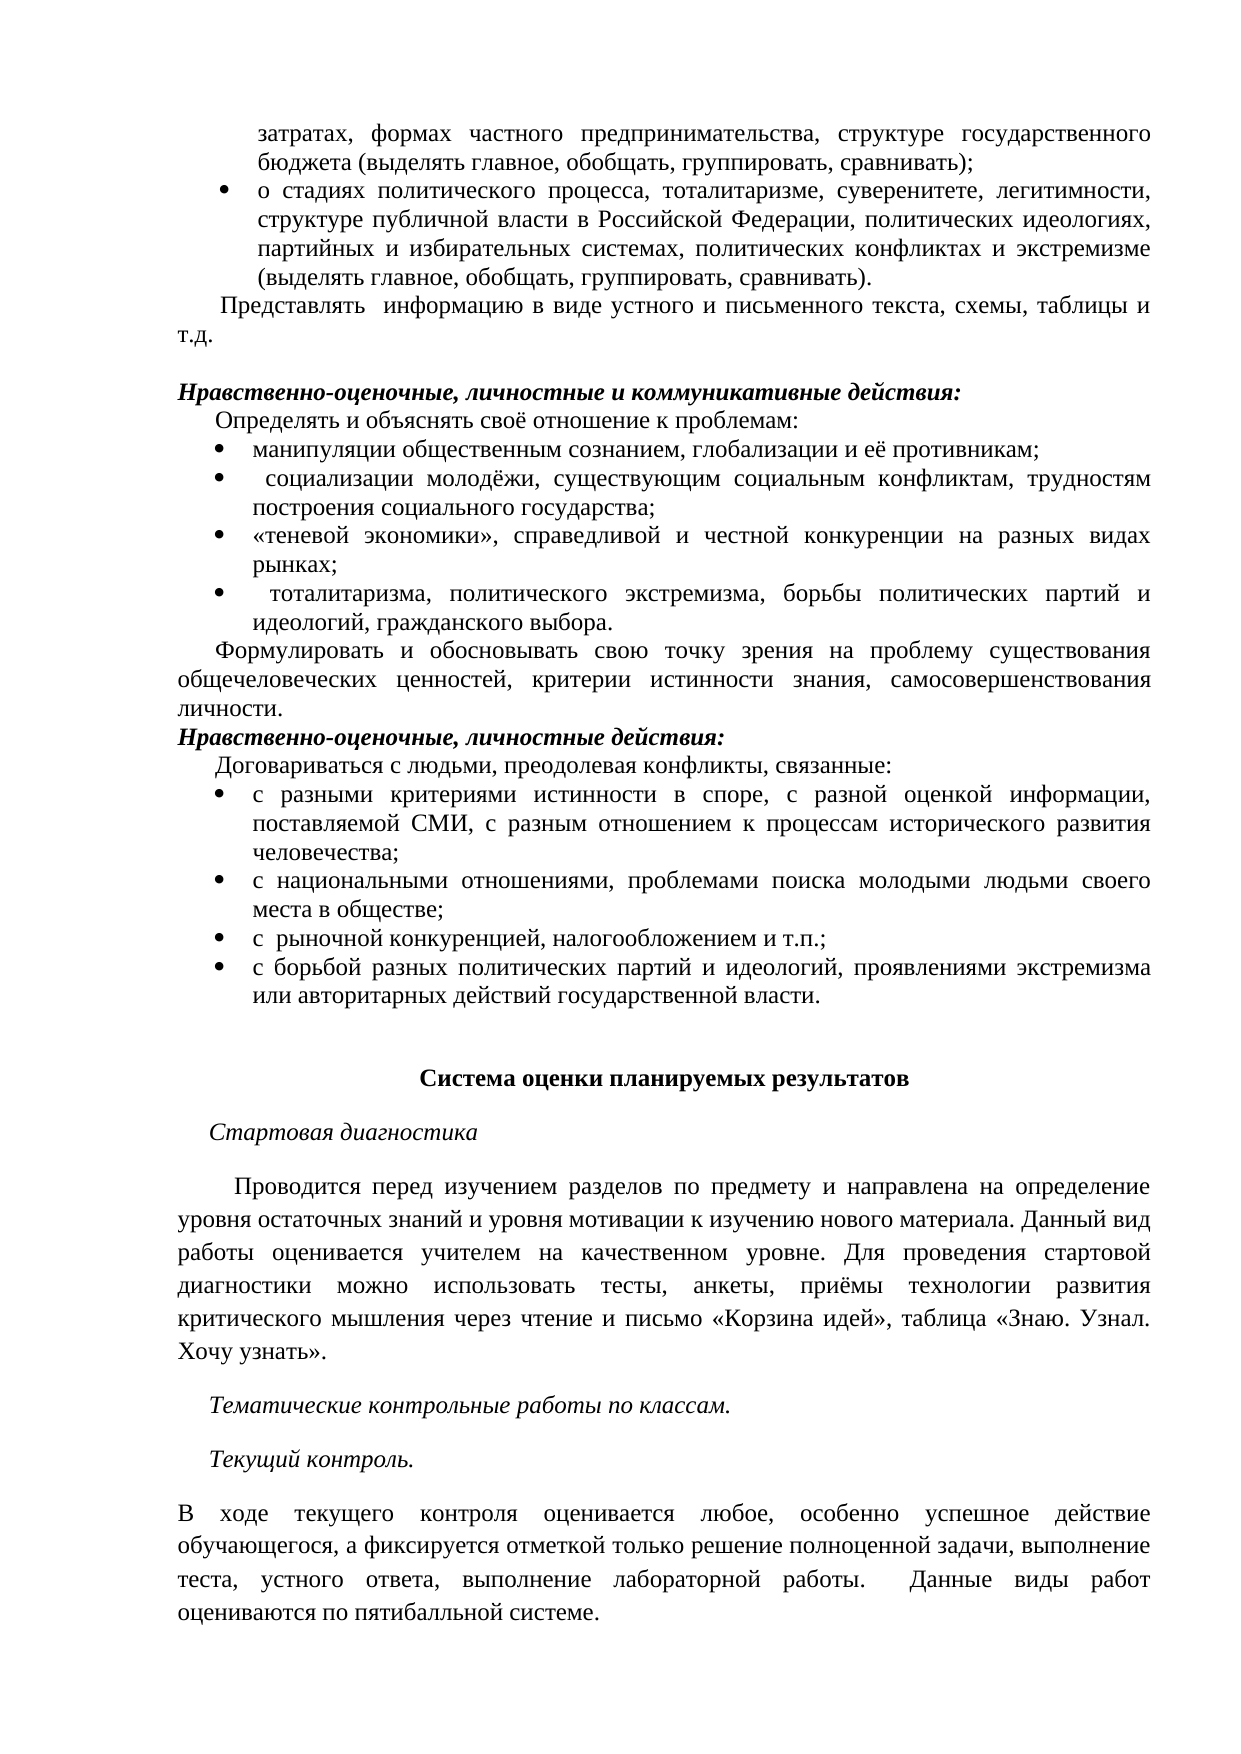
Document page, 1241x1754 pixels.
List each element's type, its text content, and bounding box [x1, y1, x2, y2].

text Представлять информацию в виде устного и письменного текста, схемы, таблицы и т.д. [177, 291, 1152, 348]
list с рыночной конкуренцией, налогообложением и т.п.; [215, 923, 1152, 952]
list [220, 118, 1152, 176]
text Система оценки планируемых результатов [177, 1063, 1152, 1092]
list «теневой экономики», справедливой и честной конкуренции на разных видах рынках; [215, 521, 1152, 578]
list о стадиях политического процесса, тоталитаризме, суверенитете, легитимности, структуре публичной власти в Российской Федерации, политических идеологиях, партийных и избирательных системах, политических конфликтах и экстремизме (выделять главное, обобщать, группировать, сравнивать). [220, 176, 1152, 291]
list социализации молодёжи, существующим социальным конфликтам, трудностям построения социального государства; [215, 463, 1152, 521]
list с национальными отношениями, проблемами поиска молодыми людьми своего места в обществе; [215, 866, 1152, 923]
text Нравственно-оценочные, личностные и коммуникативные действия: [177, 377, 1152, 406]
list тоталитаризма, политического экстремизма, борьбы политических партий и идеологий, гражданского выбора. [215, 578, 1152, 636]
list с борьбой разных политических партий и идеологий, проявлениями экстремизма или авторитарных действий государственной власти. [215, 952, 1152, 1009]
list с разными критериями истинности в споре, с разной оценкой информации, поставляемой СМИ, с разным отношением к процессам исторического развития человечества; [215, 779, 1152, 866]
text Текущий контроль. [177, 1444, 1152, 1472]
text Проводится перед изучением разделов по предмету и направлена на определение уровня остаточных знаний и уровня мотивации к изучению нового материала. Данный вид работы оценивается учителем на качественном уровне. Для проведения стартовой диагностики можно использовать тесты, анкеты, приёмы технологии развития критического мышления через чтение и письмо «Корзина идей», таблица «Знаю. Узнал. Хочу узнать». [177, 1171, 1152, 1365]
text В ходе текущего контроля оценивается любое, особенно успешное действие обучающегося, а фиксируется отметкой только решение полноценной задачи, выполнение теста, устного ответа, выполнение лабораторной работы. Данные виды работ оцениваются по пятибалльной системе. [177, 1498, 1152, 1625]
text Тематические контрольные работы по классам. [177, 1390, 1152, 1419]
text Договариваться с людьми, преодолевая конфликты, связанные: [177, 751, 1152, 779]
text Определять и объяснять своё отношение к проблемам: [177, 406, 1152, 434]
text Нравственно-оценочные, личностные действия: [177, 722, 1152, 751]
text Стартовая диагностика [177, 1117, 1152, 1146]
list манипуляции общественным сознанием, глобализации и её противникам; [215, 434, 1152, 463]
text Формулировать и обосновывать свою точку зрения на проблему существования общечеловеческих ценностей, критерии истинности знания, самосовершенствования личности. [177, 636, 1152, 722]
